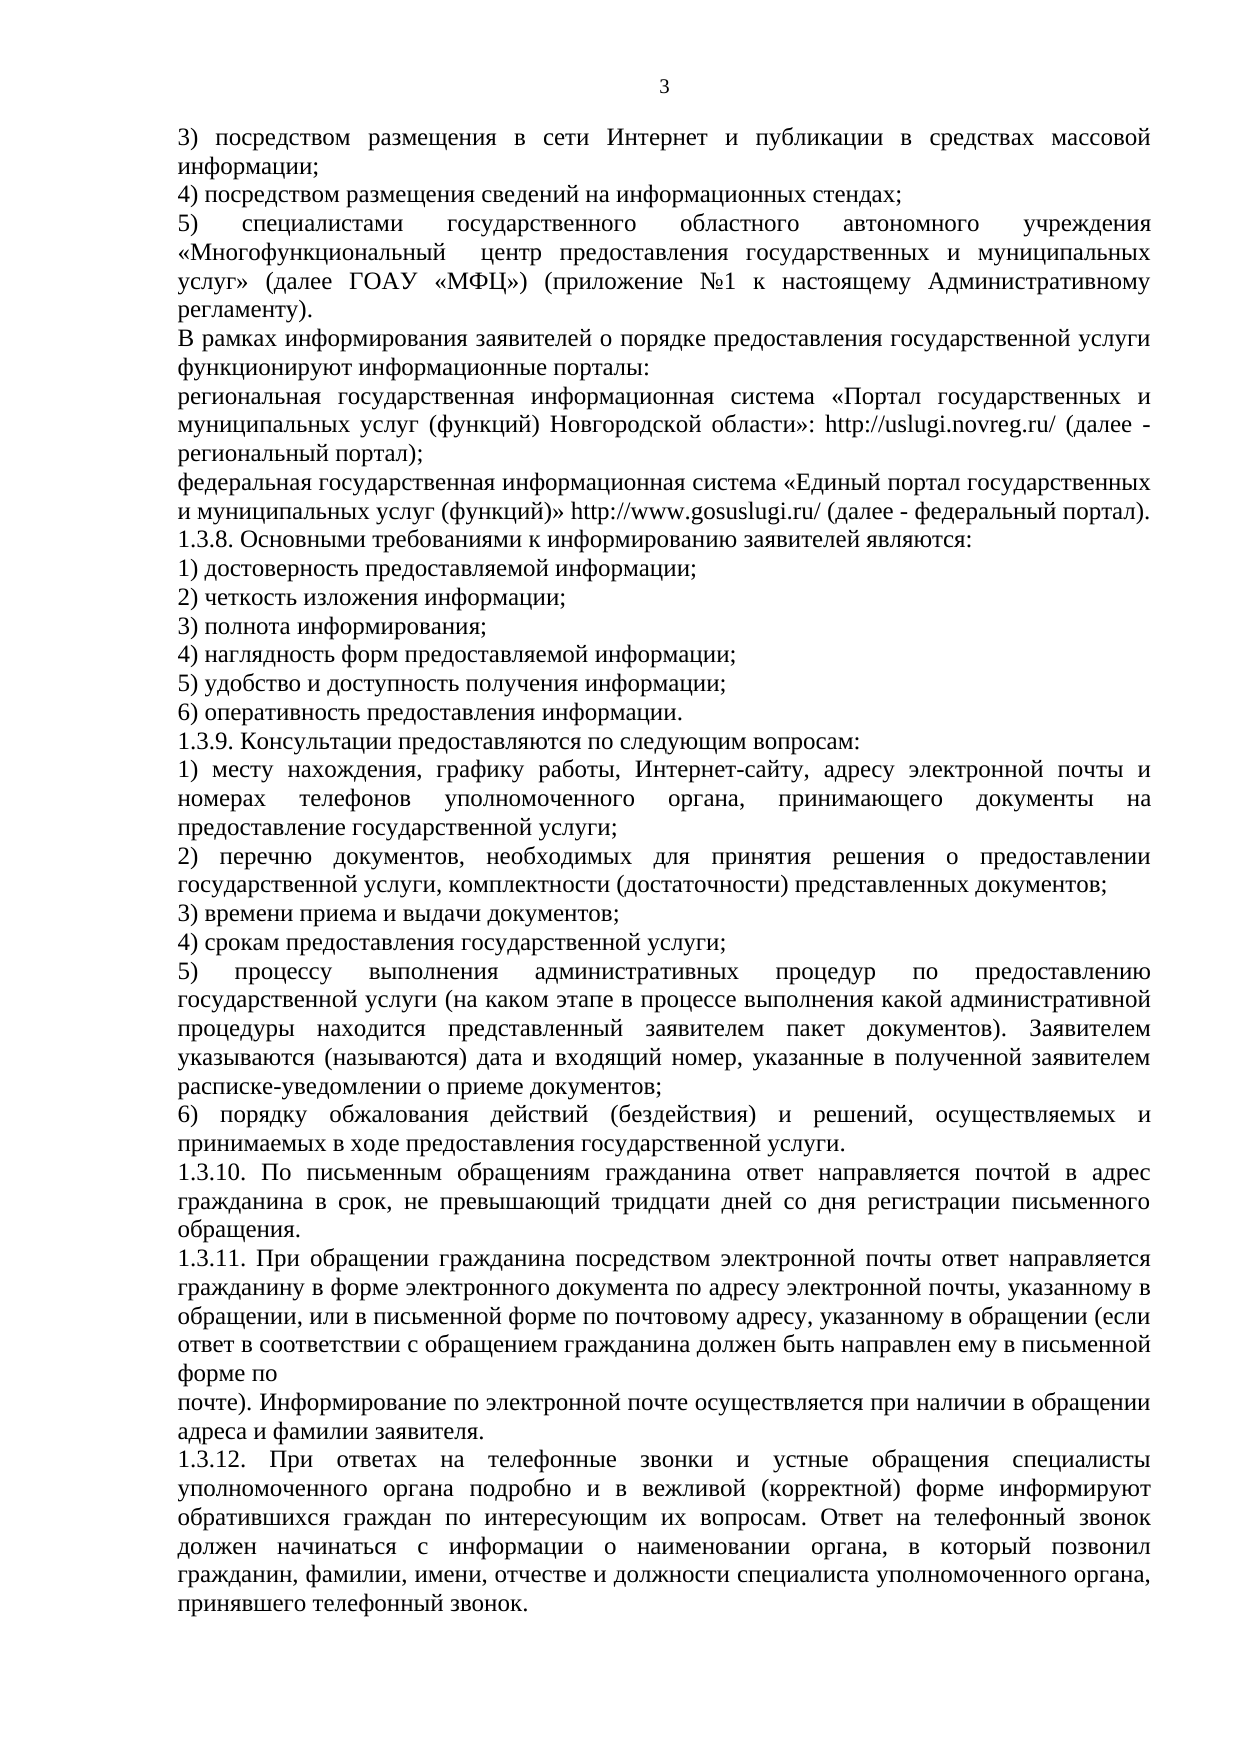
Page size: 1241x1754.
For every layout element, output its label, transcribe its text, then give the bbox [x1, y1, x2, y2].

text 6) оперативность предоставления информации. [177, 697, 1152, 726]
text 1) месту нахождения, графику работы, Интернет-сайту, адресу электронной почты и номерах телефонов уполномоченного органа, принимающего документы на предоставление государственной услуги; [177, 754, 1152, 841]
text региональная государственная информационная система «Портал государственных и муниципальных услуг (функций) Новгородской области»: http://uslugi.novreg.ru/ (далее - региональный портал); [177, 381, 1152, 467]
text 5) процессу выполнения административных процедур по предоставлению государственной услуги (на каком этапе в процессе выполнения какой административной процедуры находится представленный заявителем пакет документов). Заявителем указываются (называются) дата и входящий номер, указанные в полученной заявителем расписке-уведомлении о приеме документов; [177, 956, 1152, 1099]
text 1.3.8. Основными требованиями к информированию заявителей являются: [177, 524, 1152, 553]
text 1.3.9. Консультации предоставляются по следующим вопросам: [177, 726, 1152, 754]
text 1.3.10. По письменным обращениям гражданина ответ направляется почтой в адрес гражданина в срок, не превышающий тридцати дней со дня регистрации письменного обращения. [177, 1157, 1152, 1243]
text федеральная государственная информационная система «Единый портал государственных и муниципальных услуг (функций)» http://www.gosuslugi.ru/ (далее - федеральный портал). [177, 467, 1152, 524]
text 5) удобство и доступность получения информации; [177, 668, 1152, 697]
text 2) перечню документов, необходимых для принятия решения о предоставлении государственной услуги, комплектности (достаточности) представленных документов; [177, 841, 1152, 898]
text 1.3.12. При ответах на телефонные звонки и устные обращения специалисты уполномоченного органа подробно и в вежливой (корректной) форме информируют обратившихся граждан по интересующим их вопросам. Ответ на телефонный звонок должен начинаться с информации о наименовании органа, в который позвонил гражданин, фамилии, имени, отчестве и должности специалиста уполномоченного органа, принявшего телефонный звонок. [177, 1444, 1152, 1617]
text 6) порядку обжалования действий (бездействия) и решений, осуществляемых и принимаемых в ходе предоставления государственной услуги. [177, 1099, 1152, 1157]
text 1.3.11. При обращении гражданина посредством электронной почты ответ направляется гражданину в форме электронного документа по адресу электронной почты, указанному в обращении, или в письменной форме по почтовому адресу, указанному в обращении (если ответ в соответствии с обращением гражданина должен быть направлен ему в письменной форме по [177, 1243, 1152, 1387]
text 4) посредством размещения сведений на информационных стендах; [177, 179, 1152, 208]
text В рамках информирования заявителей о порядке предоставления государственной услуги функционируют информационные порталы: [177, 323, 1152, 381]
text 4) срокам предоставления государственной услуги; [177, 927, 1152, 956]
text 3) времени приема и выдачи документов; [177, 898, 1152, 927]
text 5) специалистами государственного областного автономного учреждения «Многофункциональный центр предоставления государственных и муниципальных услуг» (далее ГОАУ «МФЦ») (приложение №1 к настоящему Административному регламенту). [177, 208, 1152, 323]
text почте). Информирование по электронной почте осуществляется при наличии в обращении адреса и фамилии заявителя. [177, 1387, 1152, 1444]
text 1) достоверность предоставляемой информации; [177, 553, 1152, 582]
text 2) четкость изложения информации; [177, 582, 1152, 611]
text 3) посредством размещения в сети Интернет и публикации в средствах массовой информации; [177, 122, 1152, 179]
text 4) наглядность форм предоставляемой информации; [177, 639, 1152, 668]
text 3) полнота информирования; [177, 611, 1152, 639]
